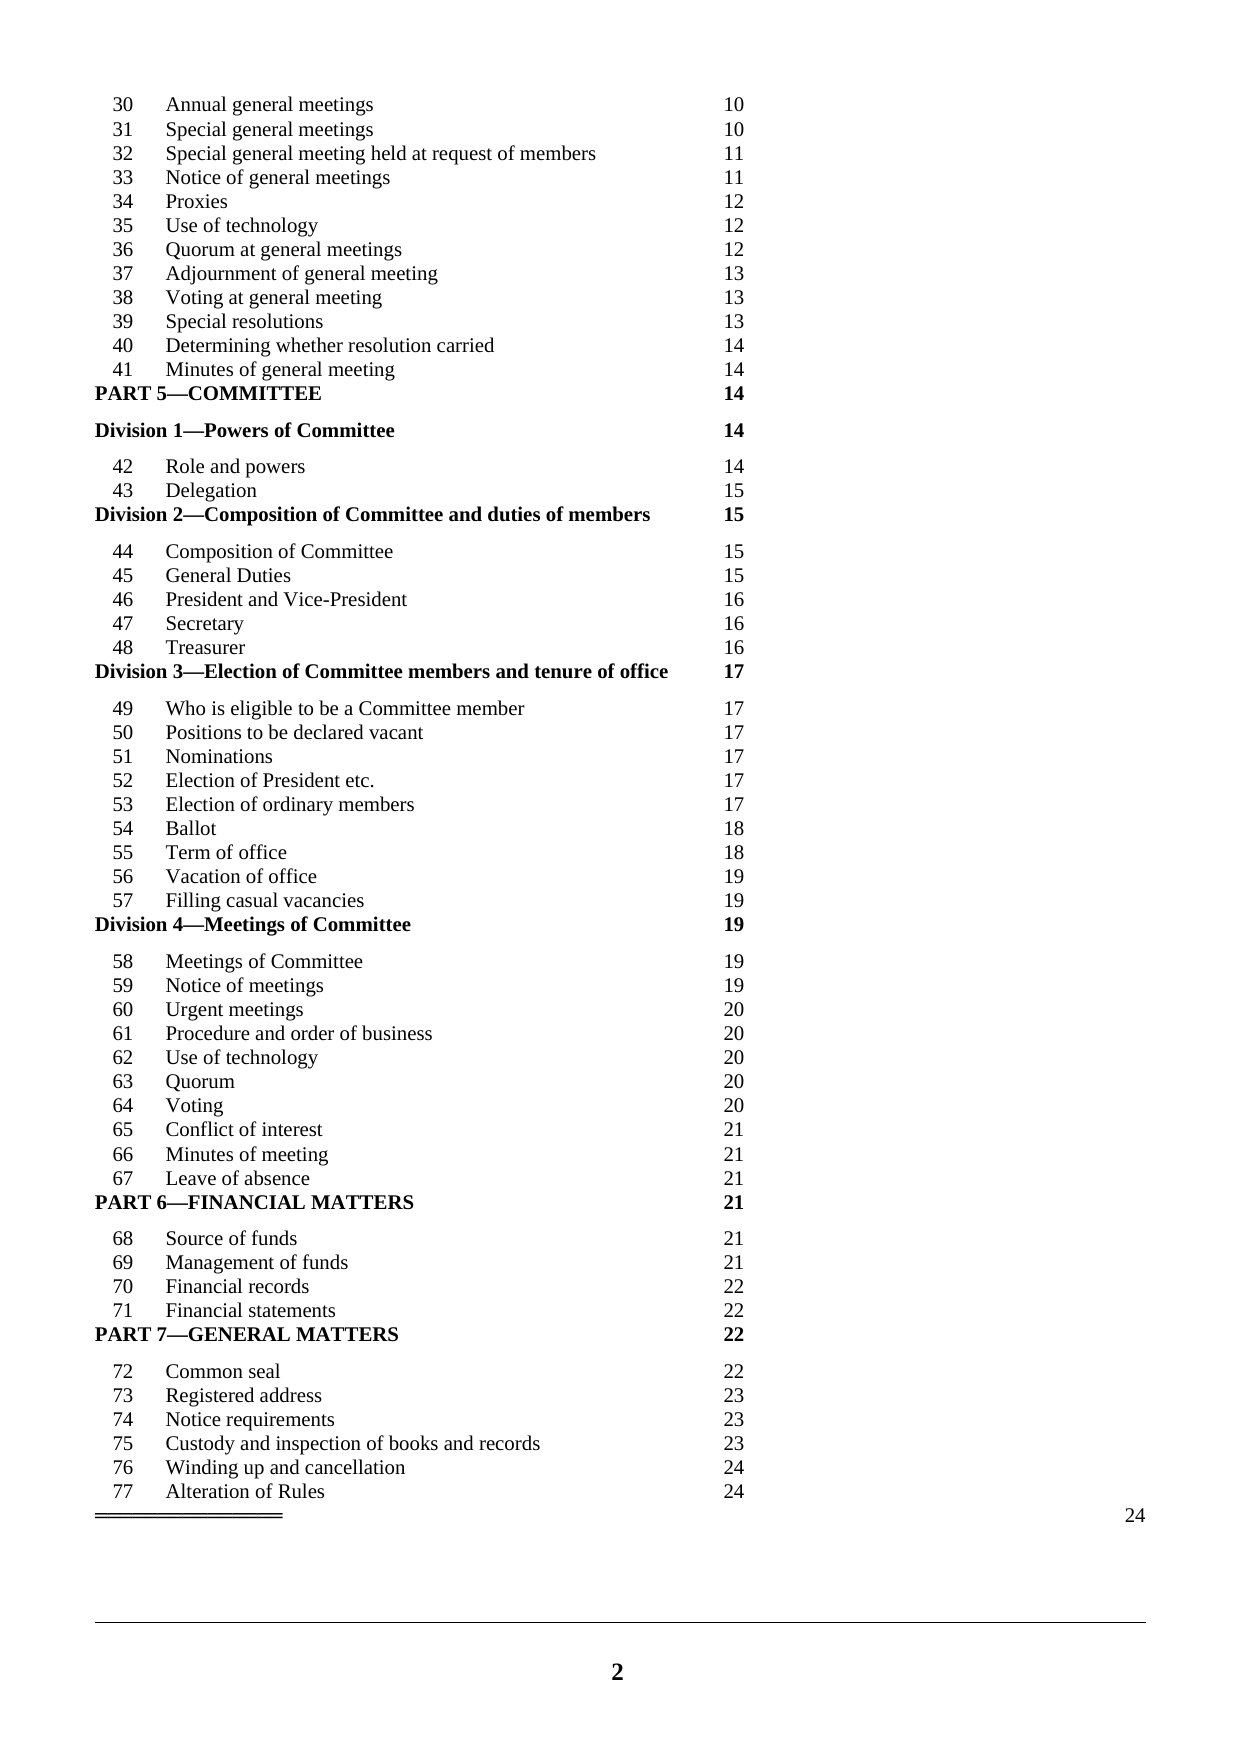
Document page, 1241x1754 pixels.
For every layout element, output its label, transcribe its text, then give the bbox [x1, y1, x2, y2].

text 74 Notice requirements 23 [112, 1407, 1116, 1431]
text 65 Conflict of interest 21 [112, 1117, 1116, 1141]
text 71 Financial statements 22 [112, 1298, 1116, 1322]
text 53 Election of ordinary members 17 [112, 792, 1116, 816]
text 56 Vacation of office 19 [112, 864, 1116, 888]
text 63 Quorum 20 [112, 1069, 1116, 1093]
text 75 Custody and inspection of books and records 23 [112, 1431, 1116, 1455]
text 31 Special general meetings 10 [112, 116, 1116, 141]
text 55 Term of office 18 [112, 840, 1116, 864]
text 50 Positions to be declared vacant 17 [112, 720, 1116, 744]
text 40 Determining whether resolution carried 14 [112, 333, 1116, 357]
text 69 Management of funds 21 [112, 1250, 1116, 1274]
text Division 2—Composition of Committee and duties of members 15 [94, 502, 1116, 526]
text 36 Quorum at general meetings 12 [112, 237, 1116, 261]
text 45 General Duties 15 [112, 563, 1116, 587]
text 33 Notice of general meetings 11 [112, 164, 1116, 189]
text 42 Role and powers 14 [112, 454, 1116, 478]
text 49 Who is eligible to be a Committee member 17 [112, 696, 1116, 720]
text 70 Financial records 22 [112, 1274, 1116, 1298]
text 32 Special general meeting held at request of members 11 [112, 141, 1116, 164]
text 64 Voting 20 [112, 1093, 1116, 1117]
text 46 President and Vice-President 16 [112, 587, 1116, 611]
text 34 Proxies 12 [112, 189, 1116, 213]
text 41 Minutes of general meeting 14 [112, 357, 1116, 381]
text 68 Source of funds 21 [112, 1226, 1116, 1250]
text 43 Delegation 15 [112, 478, 1116, 502]
text 48 Treasurer 16 [112, 635, 1116, 659]
text 38 Voting at general meeting 13 [112, 285, 1116, 309]
text 57 Filling casual vacancies 19 [112, 888, 1116, 912]
text PART 6—FINANCIAL MATTERS 21 [94, 1189, 1116, 1214]
text 59 Notice of meetings 19 [112, 973, 1116, 997]
text 39 Special resolutions 13 [112, 309, 1116, 333]
text 67 Leave of absence 21 [112, 1166, 1116, 1189]
text 47 Secretary 16 [112, 611, 1116, 635]
text 60 Urgent meetings 20 [112, 997, 1116, 1021]
text PART 7—GENERAL MATTERS 22 [94, 1322, 1116, 1346]
text 35 Use of technology 12 [112, 213, 1116, 237]
text 37 Adjournment of general meeting 13 [112, 261, 1116, 285]
text PART 5—COMMITTEE 14 [94, 381, 1116, 405]
text ═══════════════ 24 [94, 1503, 1146, 1529]
text Division 1—Powers of Committee 14 [94, 418, 1116, 442]
text 61 Procedure and order of business 20 [112, 1021, 1116, 1045]
text 58 Meetings of Committee 19 [112, 949, 1116, 973]
text 51 Nominations 17 [112, 744, 1116, 768]
text Division 3—Election of Committee members and tenure of office 17 [94, 659, 1116, 683]
text 44 Composition of Committee 15 [112, 539, 1116, 563]
text 72 Common seal 22 [112, 1359, 1116, 1383]
text 66 Minutes of meeting 21 [112, 1141, 1116, 1166]
text 62 Use of technology 20 [112, 1045, 1116, 1069]
text 30 Annual general meetings 10 [112, 92, 1116, 116]
text 54 Ballot 18 [112, 816, 1116, 840]
text 77 Alteration of Rules 24 [112, 1479, 1116, 1503]
text 76 Winding up and cancellation 24 [112, 1455, 1116, 1479]
text 73 Registered address 23 [112, 1383, 1116, 1407]
text Division 4—Meetings of Committee 19 [94, 912, 1116, 936]
text 52 Election of President etc. 17 [112, 768, 1116, 792]
